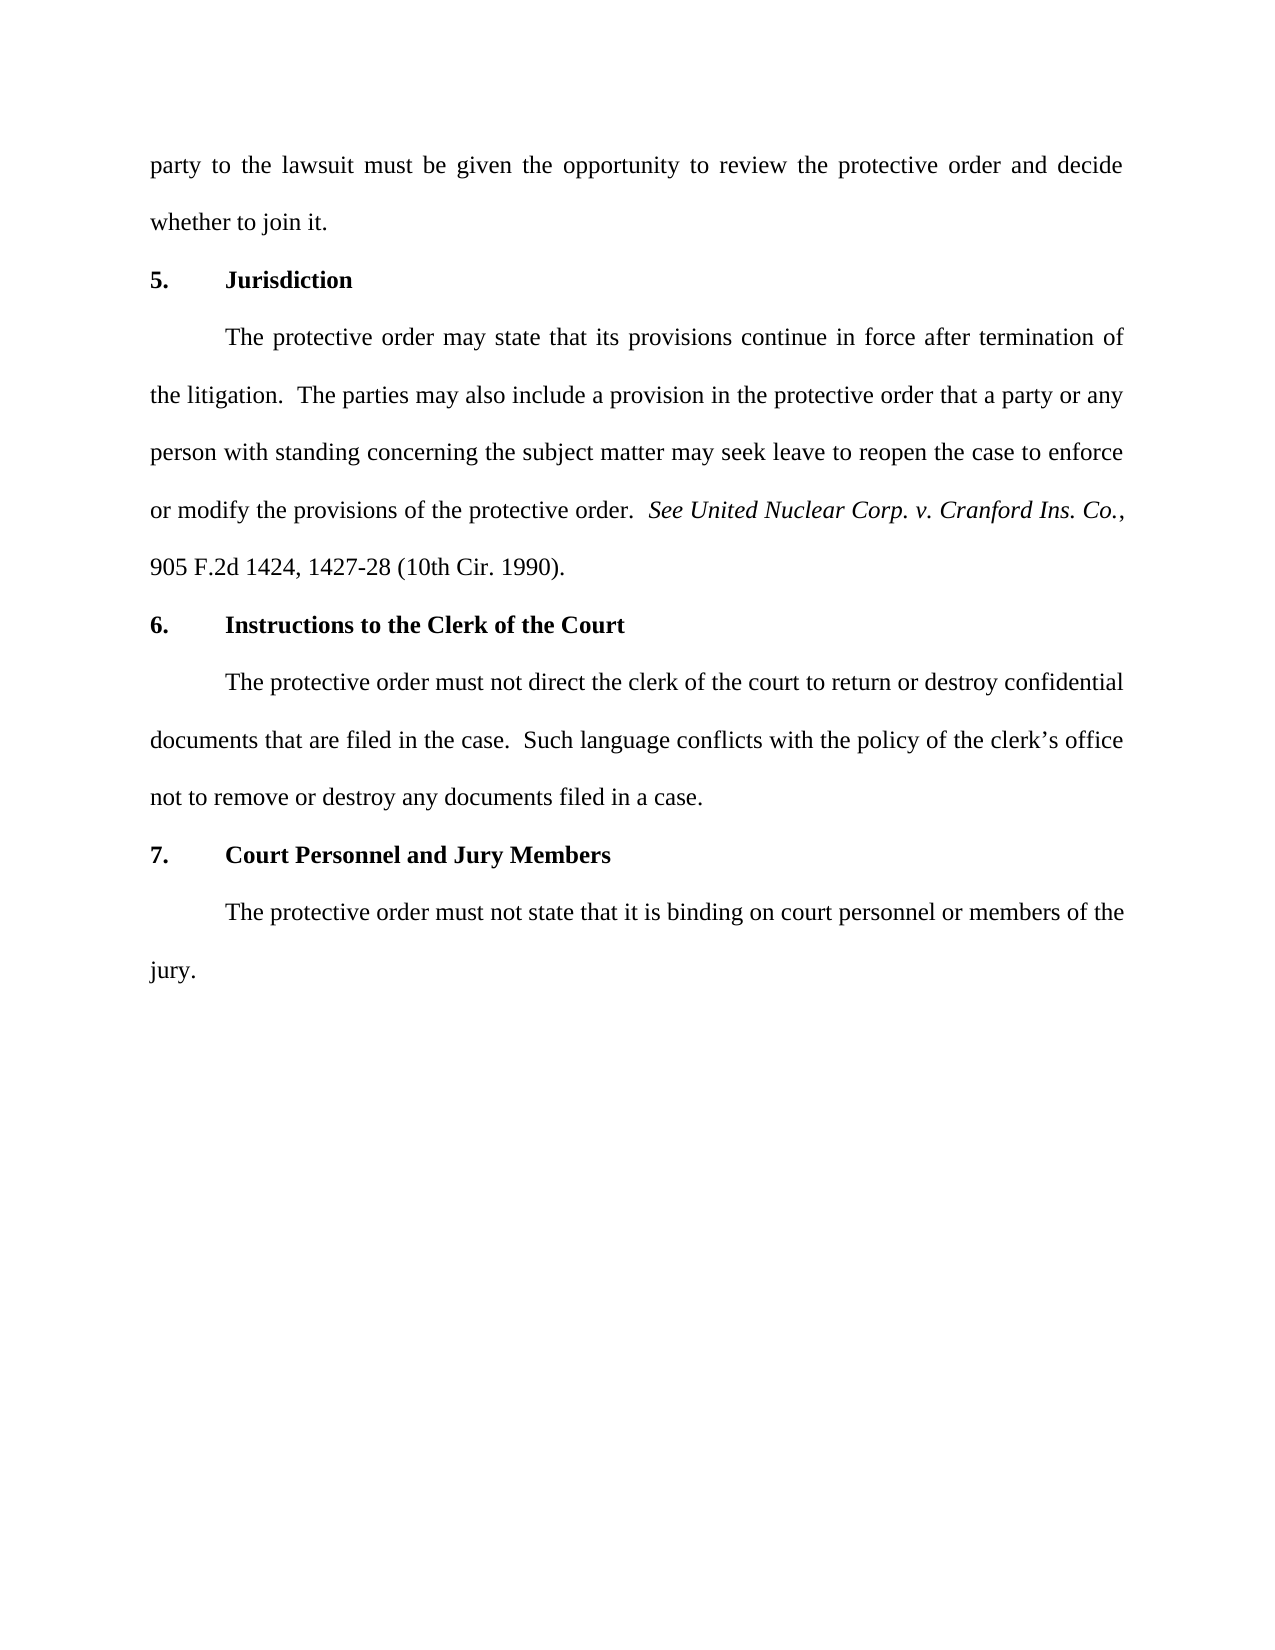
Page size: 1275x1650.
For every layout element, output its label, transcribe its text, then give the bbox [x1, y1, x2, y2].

text 6. Instructions to the Clerk of the Court [150, 610, 1125, 639]
text The protective order must not direct the clerk of the court to return or destroy confidential documents that are filed in the case. Such language conflicts with the policy of the clerk’s office not to remove or destroy any documents filed in a case. [150, 667, 1125, 811]
text 7. Court Personnel and Jury Members [150, 840, 1125, 869]
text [150, 150, 1125, 236]
text 5. Jurisdiction [150, 265, 1125, 294]
text The protective order must not state that it is binding on court personnel or members of the jury. [150, 897, 1125, 984]
text The protective order may state that its provisions continue in force after termination of the litigation. The parties may also include a provision in the protective order that a party or any person with standing concerning the subject matter may seek leave to reopen the case to enforce or modify the provisions of the protective order. See United Nuclear Corp. v. Cranford Ins. Co., 905 F.2d 1424, 1427-28 (10th Cir. 1990). [150, 322, 1125, 581]
